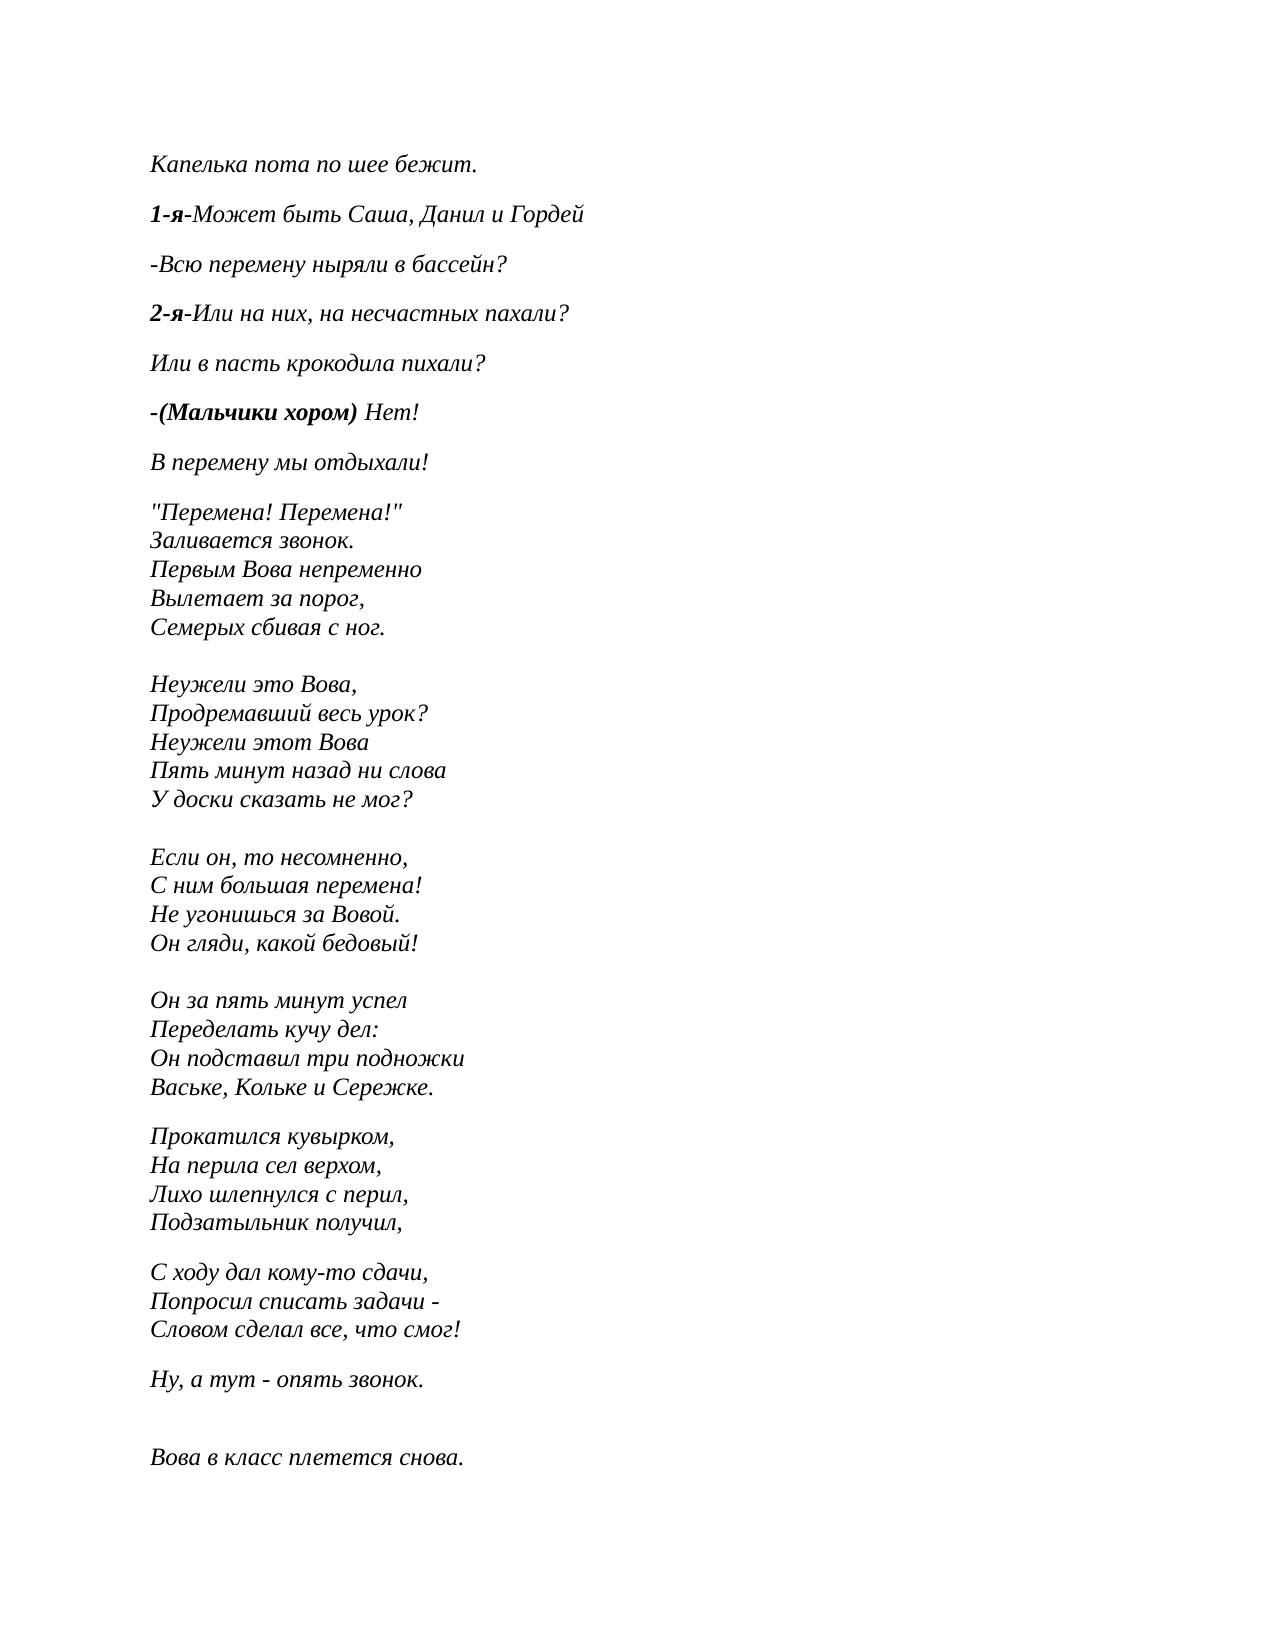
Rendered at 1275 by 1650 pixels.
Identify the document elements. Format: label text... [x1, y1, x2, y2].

text Капелька пота по шее бежит. [150, 150, 1125, 179]
text 1-я-Может быть Саша, Данил и Гордей [150, 199, 1125, 228]
text "Перемена! Перемена!" Заливается звонок. Первым Вова непременно Вылетает за порог, Семерых сбивая с ног. Неужели это Вова, Продремавший весь урок? Неужели этот Вова Пять минут назад ни слова У доски сказать не мог? Если он, то несомненно, С ним большая перемена! Не угонишься за Вовой. Он гляди, какой бедовый! Он за пять минут успел Переделать кучу дел: Он подставил три подножки Ваське, Кольке и Сережке. [150, 497, 1125, 1101]
text В перемену мы отдыхали! [150, 447, 1125, 476]
text -Всю перемену ныряли в бассейн? [150, 249, 1125, 278]
text 2-я-Или на них, на несчастных пахали? [150, 299, 1125, 327]
text Ну, а тут - опять звонок. [150, 1364, 1125, 1393]
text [150, 1414, 1125, 1472]
text -(Мальчики хором) Нет! [150, 398, 1125, 427]
text С ходу дал кому-то сдачи, Попросил списать задачи - Словом сделал все, что смог! [150, 1257, 1125, 1344]
text Или в пасть крокодила пихали? [150, 348, 1125, 377]
text Прокатился кувырком, На перила сел верхом, Лихо шлепнулся с перил, Подзатыльник получил, [150, 1122, 1125, 1237]
